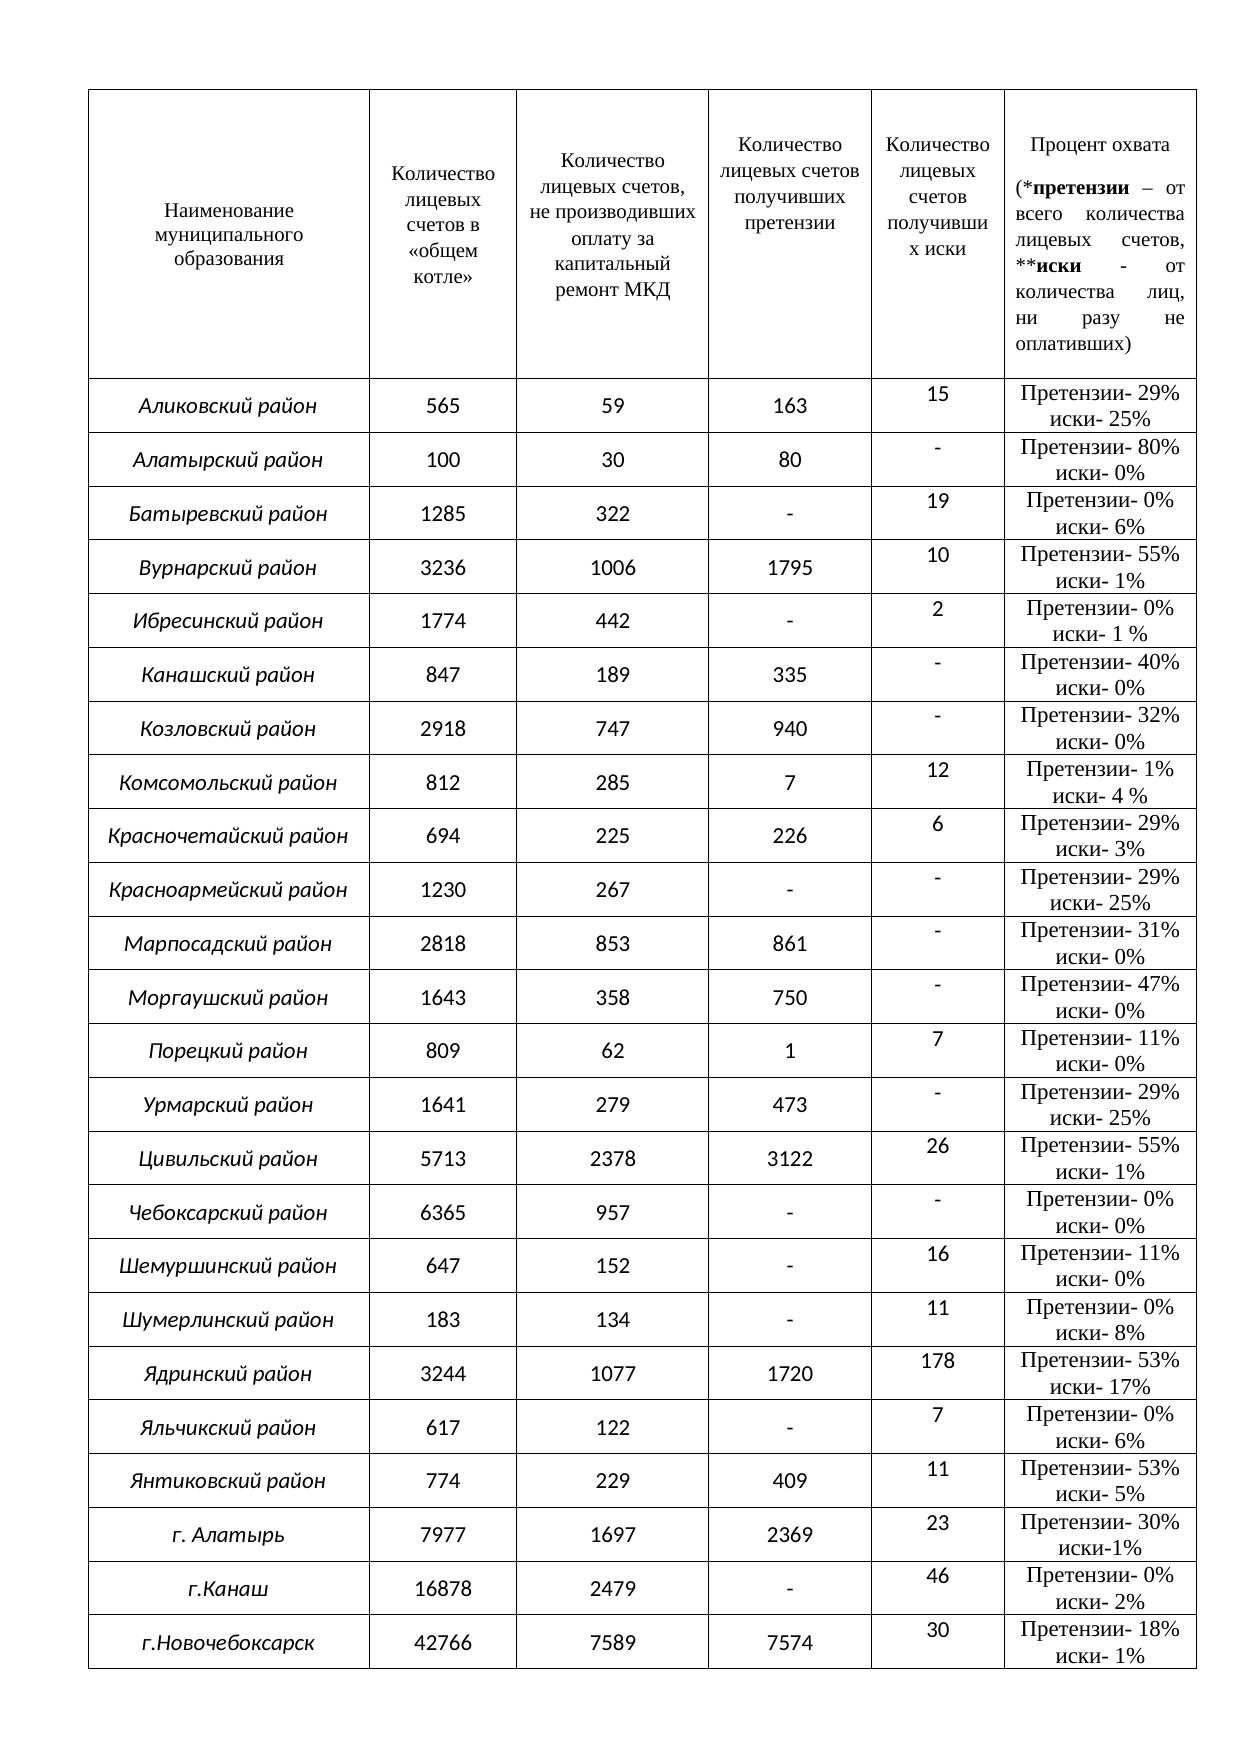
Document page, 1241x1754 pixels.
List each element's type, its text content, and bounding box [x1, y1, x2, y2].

table_cell Претензии- 55% иски- 1% [1005, 1132, 1196, 1184]
table_cell Претензии- 32% иски- 0% [1005, 702, 1196, 754]
table_cell 279 [517, 1078, 708, 1131]
table_cell - [709, 1400, 871, 1453]
table_cell - [709, 594, 871, 647]
table_cell Канашский район [89, 648, 369, 701]
table_cell 16 [872, 1239, 1004, 1292]
table_cell 30 [517, 433, 708, 486]
table_cell Претензии- 0% иски- 2% [1005, 1562, 1196, 1614]
table_cell 647 [370, 1239, 516, 1292]
table_cell 3244 [370, 1347, 516, 1399]
table_cell 189 [517, 648, 708, 701]
table_cell г.Новочебоксарск [89, 1615, 369, 1668]
table_cell Претензии- 31% иски- 0% [1005, 917, 1196, 969]
table_cell 473 [709, 1078, 871, 1131]
table_cell - [872, 702, 1004, 754]
table_cell 847 [370, 648, 516, 701]
table_cell 7574 [709, 1615, 871, 1668]
table_cell 2 [872, 594, 1004, 647]
table_cell Урмарский район [89, 1078, 369, 1131]
table_cell 7 [709, 755, 871, 808]
table_cell 134 [517, 1293, 708, 1346]
table_cell Претензии- 0% иски- 6% [1005, 1400, 1196, 1453]
table_cell 226 [709, 809, 871, 862]
table_cell Претензии- 0% иски- 6% [1005, 487, 1196, 539]
table_cell 2479 [517, 1562, 708, 1614]
table_cell Алатырский район [89, 433, 369, 486]
table_cell Шемуршинский район [89, 1239, 369, 1292]
table_cell 1643 [370, 970, 516, 1023]
table_cell 617 [370, 1400, 516, 1453]
table_cell г.Канаш [89, 1562, 369, 1614]
table_cell 183 [370, 1293, 516, 1346]
table_cell Батыревский район [89, 487, 369, 539]
table_cell Претензии- 55% иски- 1% [1005, 540, 1196, 593]
table_cell 10 [872, 540, 1004, 593]
table_cell Комсомольский район [89, 755, 369, 808]
table_cell 11 [872, 1454, 1004, 1507]
table_cell 19 [872, 487, 1004, 539]
table_cell 812 [370, 755, 516, 808]
table_cell 59 [517, 379, 708, 432]
table_cell 1230 [370, 863, 516, 916]
table_cell Янтиковский район [89, 1454, 369, 1507]
table_cell - [709, 1293, 871, 1346]
table_cell 1006 [517, 540, 708, 593]
table_cell Претензии- 47% иски- 0% [1005, 970, 1196, 1023]
table_cell 861 [709, 917, 871, 969]
table_cell Вурнарский район [89, 540, 369, 593]
table_cell 11 [872, 1293, 1004, 1346]
table_cell 1774 [370, 594, 516, 647]
table_cell 774 [370, 1454, 516, 1507]
table_cell - [709, 487, 871, 539]
table_cell Претензии- 29% иски- 25% [1005, 1078, 1196, 1131]
table_cell Претензии- 53% иски- 17% [1005, 1347, 1196, 1399]
table_cell г. Алатырь [89, 1508, 369, 1561]
table_header Количество лицевых счетов, не производивших оплату за капитальный ремонт МКД [517, 90, 708, 378]
table_cell - [872, 433, 1004, 486]
table_cell 6 [872, 809, 1004, 862]
table_cell Чебоксарский район [89, 1185, 369, 1238]
table_cell 46 [872, 1562, 1004, 1614]
table_header Количество лицевых счетов в «общем котле» [370, 90, 516, 378]
table_cell - [872, 1185, 1004, 1238]
table_cell - [709, 863, 871, 916]
table_cell 809 [370, 1024, 516, 1077]
table_cell Претензии- 0% иски- 0% [1005, 1185, 1196, 1238]
table_cell 5713 [370, 1132, 516, 1184]
table_cell Претензии- 18% иски- 1% [1005, 1615, 1196, 1668]
table_cell 122 [517, 1400, 708, 1453]
table_cell Цивильский район [89, 1132, 369, 1184]
table_cell 1641 [370, 1078, 516, 1131]
table_cell Моргаушский район [89, 970, 369, 1023]
table_cell 940 [709, 702, 871, 754]
table_cell 7 [872, 1400, 1004, 1453]
table_cell 747 [517, 702, 708, 754]
table_cell Претензии- 29% иски- 25% [1005, 379, 1196, 432]
table_cell 62 [517, 1024, 708, 1077]
table_cell Яльчикский район [89, 1400, 369, 1453]
table_cell 2378 [517, 1132, 708, 1184]
table_cell 7589 [517, 1615, 708, 1668]
table_cell - [709, 1239, 871, 1292]
table_cell 2918 [370, 702, 516, 754]
table_cell 178 [872, 1347, 1004, 1399]
table_cell 7977 [370, 1508, 516, 1561]
table_cell Претензии- 29% иски- 25% [1005, 863, 1196, 916]
table_cell 229 [517, 1454, 708, 1507]
table_cell 100 [370, 433, 516, 486]
table_cell Претензии- 30% иски-1% [1005, 1508, 1196, 1561]
table_cell - [872, 917, 1004, 969]
table_cell 30 [872, 1615, 1004, 1668]
table_cell Козловский район [89, 702, 369, 754]
table_cell 322 [517, 487, 708, 539]
table_cell 6365 [370, 1185, 516, 1238]
table_cell 335 [709, 648, 871, 701]
table_cell Красноармейский район [89, 863, 369, 916]
table_cell 694 [370, 809, 516, 862]
table_cell Марпосадский район [89, 917, 369, 969]
table_cell 409 [709, 1454, 871, 1507]
table_cell 1 [709, 1024, 871, 1077]
table_cell - [709, 1562, 871, 1614]
table_cell 3236 [370, 540, 516, 593]
table_cell 1720 [709, 1347, 871, 1399]
table_cell 285 [517, 755, 708, 808]
table_cell Претензии- 11% иски- 0% [1005, 1239, 1196, 1292]
table_cell Ядринский район [89, 1347, 369, 1399]
table_cell Претензии- 53% иски- 5% [1005, 1454, 1196, 1507]
table_cell Претензии- 1% иски- 4 % [1005, 755, 1196, 808]
table_header Наименование муниципального образования [89, 90, 369, 378]
table_cell 1077 [517, 1347, 708, 1399]
table_cell 7 [872, 1024, 1004, 1077]
table_cell 42766 [370, 1615, 516, 1668]
table_header Процент охвата (*претензии – от всего количества лицевых счетов, **иски - от количества лиц, ни разу не оплативших) [1005, 90, 1196, 378]
table_cell - [872, 970, 1004, 1023]
table_cell 152 [517, 1239, 708, 1292]
table_cell 267 [517, 863, 708, 916]
table_cell Претензии- 29% иски- 3% [1005, 809, 1196, 862]
table_cell - [872, 648, 1004, 701]
table_header Количество лицевых счетов получивших иски [872, 90, 1004, 378]
table_cell Претензии- 0% иски- 8% [1005, 1293, 1196, 1346]
table_cell Аликовский район [89, 379, 369, 432]
table_header Количество лицевых счетов получивших претензии [709, 90, 871, 378]
table_cell 1285 [370, 487, 516, 539]
table_cell 12 [872, 755, 1004, 808]
table_cell 442 [517, 594, 708, 647]
table_cell 15 [872, 379, 1004, 432]
table_cell - [872, 1078, 1004, 1131]
table_cell Претензии- 0% иски- 1 % [1005, 594, 1196, 647]
table_cell 26 [872, 1132, 1004, 1184]
table_cell Порецкий район [89, 1024, 369, 1077]
table_cell 2369 [709, 1508, 871, 1561]
table_cell Шумерлинский район [89, 1293, 369, 1346]
table_cell 225 [517, 809, 708, 862]
table_cell 1795 [709, 540, 871, 593]
table_cell 1697 [517, 1508, 708, 1561]
table_cell 853 [517, 917, 708, 969]
table_cell 750 [709, 970, 871, 1023]
table_cell - [872, 863, 1004, 916]
table_cell 2818 [370, 917, 516, 969]
table_cell 565 [370, 379, 516, 432]
table_cell Ибресинский район [89, 594, 369, 647]
table_cell 16878 [370, 1562, 516, 1614]
table_cell 3122 [709, 1132, 871, 1184]
table_cell 23 [872, 1508, 1004, 1561]
table_cell 358 [517, 970, 708, 1023]
table_cell 80 [709, 433, 871, 486]
table_cell - [709, 1185, 871, 1238]
table_cell Претензии- 40% иски- 0% [1005, 648, 1196, 701]
table_cell Претензии- 11% иски- 0% [1005, 1024, 1196, 1077]
table_cell 163 [709, 379, 871, 432]
table_cell 957 [517, 1185, 708, 1238]
table_cell Претензии- 80% иски- 0% [1005, 433, 1196, 486]
table_cell Красночетайский район [89, 809, 369, 862]
